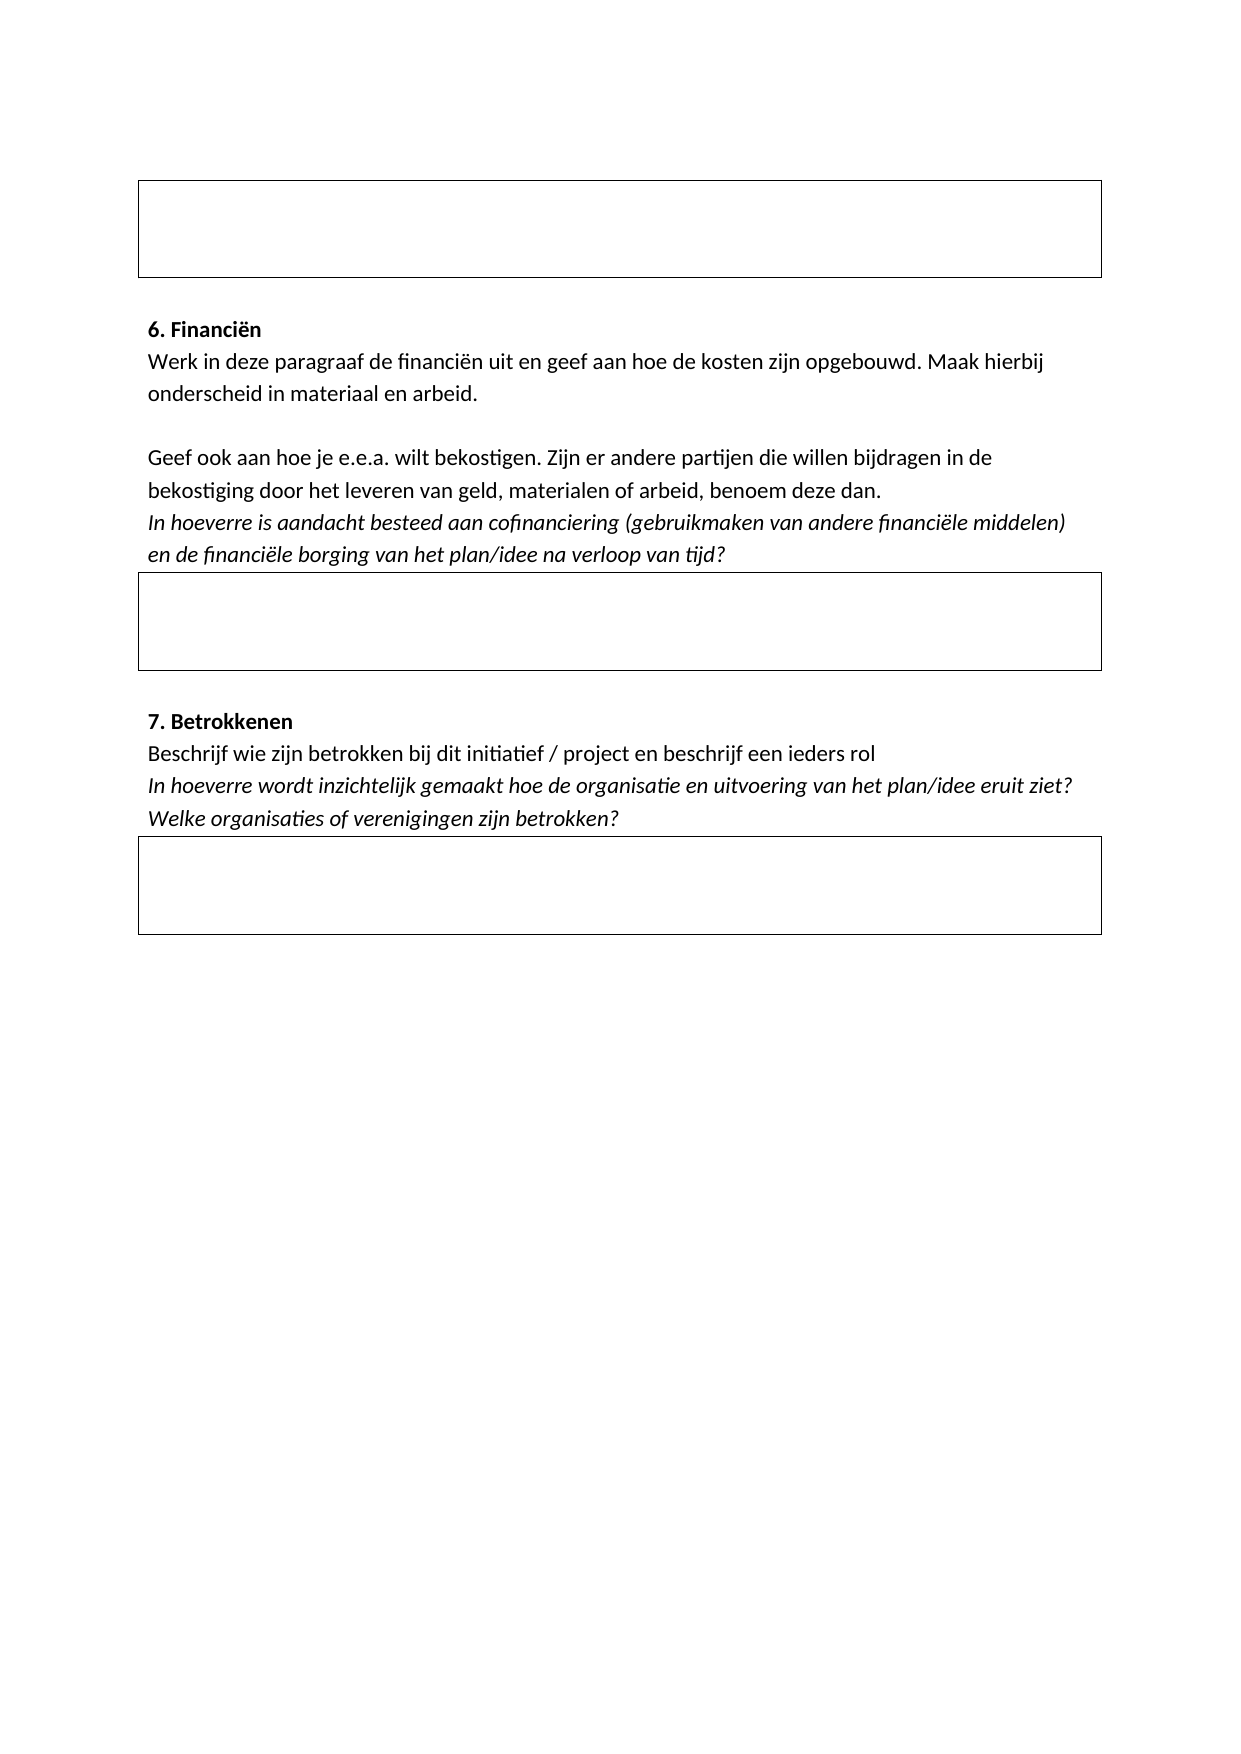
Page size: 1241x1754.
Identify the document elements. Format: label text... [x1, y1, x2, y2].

text Geef ook aan hoe je e.e.a. wilt bekostigen. Zijn er andere partijen die willen bijdragen in de bekostiging door het leveren van geld, materialen of arbeid, benoem deze dan. [148, 443, 1093, 504]
text In hoeverre is aandacht besteed aan cofinanciering (gebruikmaken van andere financiële middelen) en de financiële borging van het plan/idee na verloop van tijd? [148, 508, 1093, 568]
subtitle 6. Financiën [148, 315, 1093, 343]
subtitle 7. Betrokkenen [148, 707, 1093, 735]
text Beschrijf wie zijn betrokken bij dit initiatief / project en beschrijf een ieders rol [148, 739, 1093, 767]
text Werk in deze paragraaf de financiën uit en geef aan hoe de kosten zijn opgebouwd. Maak hierbij onderscheid in materiaal en arbeid. [148, 347, 1093, 407]
text In hoeverre wordt inzichtelijk gemaakt hoe de organisatie en uitvoering van het plan/idee eruit ziet? Welke organisaties of verenigingen zijn betrokken? [148, 772, 1093, 832]
